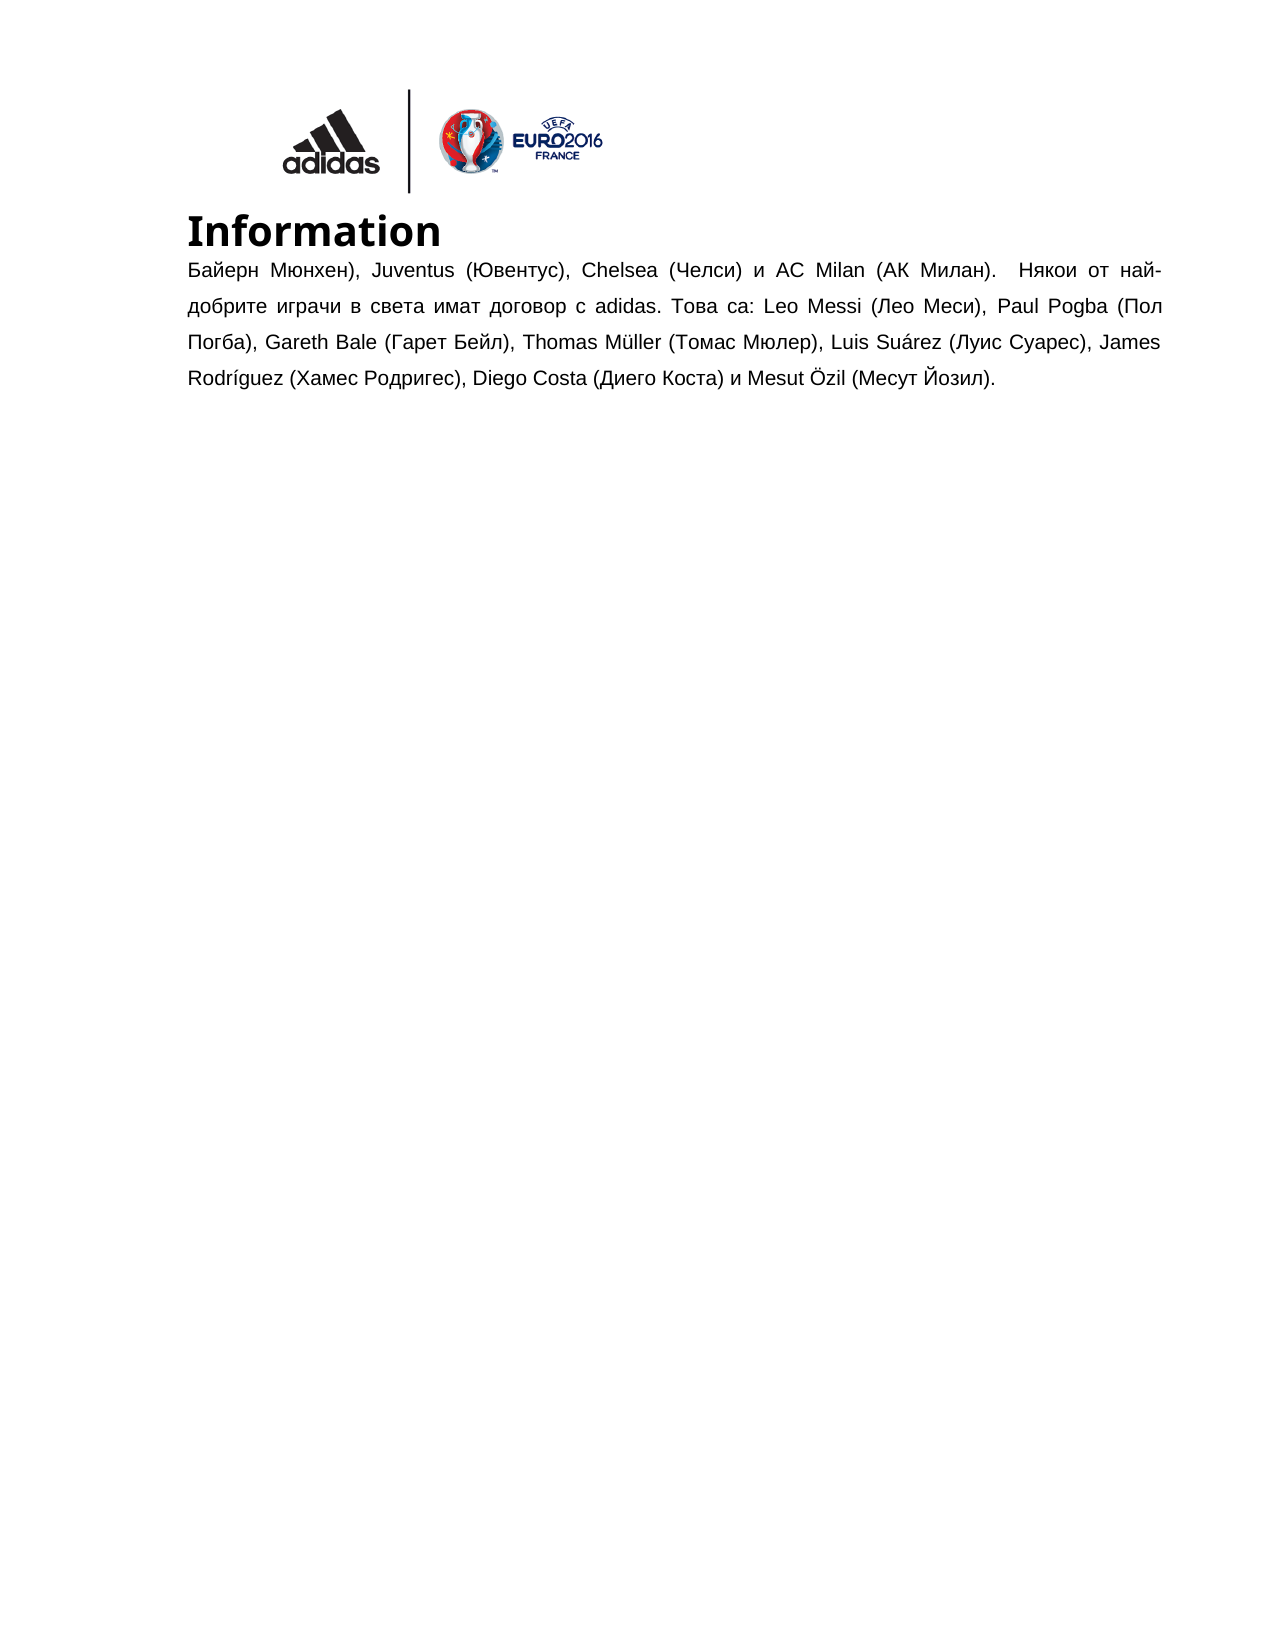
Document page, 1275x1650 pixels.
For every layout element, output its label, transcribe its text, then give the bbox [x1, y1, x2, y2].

picture [258, 75, 611, 202]
